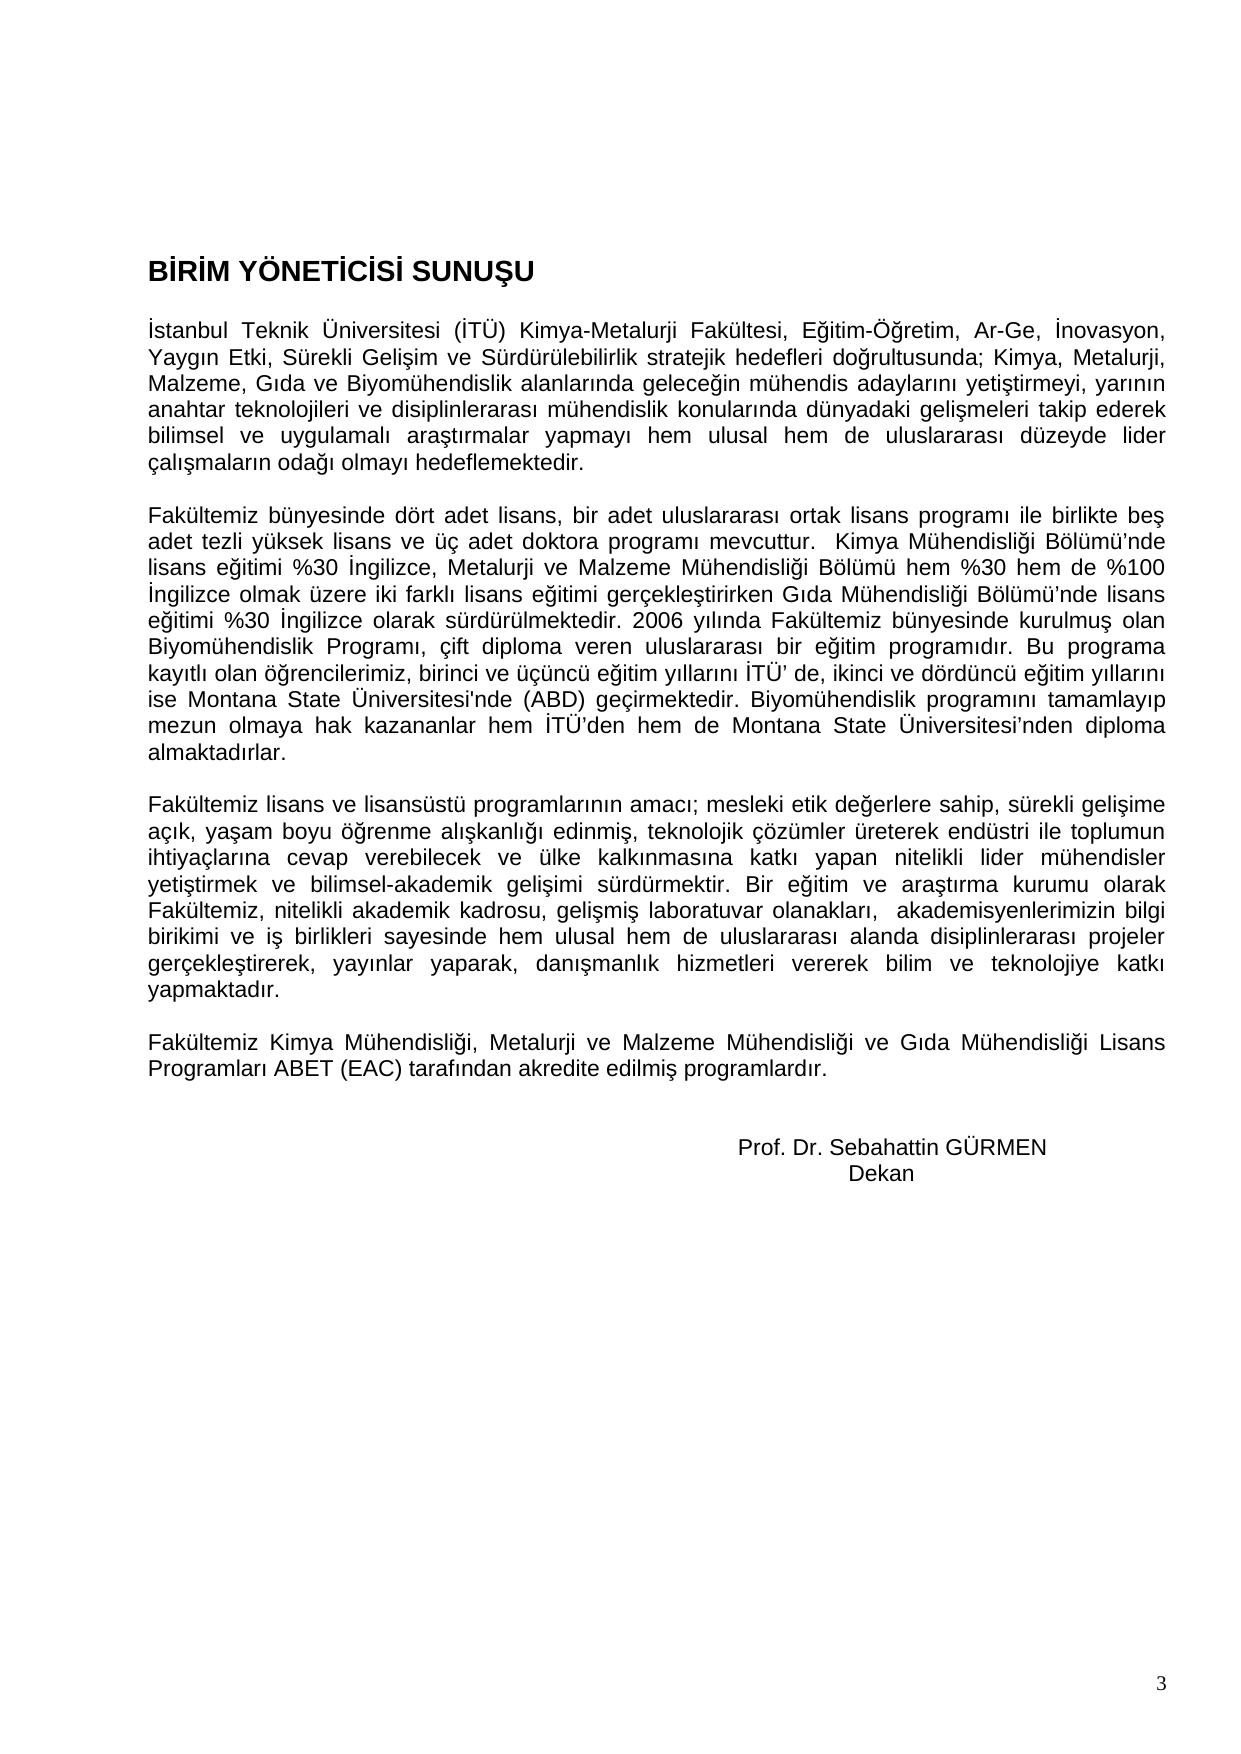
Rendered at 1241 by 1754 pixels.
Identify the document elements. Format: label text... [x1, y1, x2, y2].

text Fakültemiz bünyesinde dört adet lisans, bir adet uluslararası ortak lisans programı ile birlikte beş adet tezli yüksek lisans ve üç adet doktora programı mevcuttur. Kimya Mühendisliği Bölümü’nde lisans eğitimi %30 İngilizce, Metalurji ve Malzeme Mühendisliği Bölümü hem %30 hem de %100 İngilizce olmak üzere iki farklı lisans eğitimi gerçekleştirirken Gıda Mühendisliği Bölümü’nde lisans eğitimi %30 İngilizce olarak sürdürülmektedir. 2006 yılında Fakültemiz bünyesinde kurulmuş olan Biyomühendislik Programı, çift diploma veren uluslararası bir eğitim programıdır. Bu programa kayıtlı olan öğrencilerimiz, birinci ve üçüncü eğitim yıllarını İTÜ’ de, ikinci ve dördüncü eğitim yıllarını ise Montana State Üniversitesi'nde (ABD) geçirmektedir. Biyomühendislik programını tamamlayıp mezun olmaya hak kazananlar hem İTÜ’den hem de Montana State Üniversitesi’nden diploma almaktadırlar. [148, 502, 1166, 765]
subtitle BİRİM YÖNETİCİSİ SUNUŞU [148, 254, 1166, 288]
text Prof. Dr. Sebahattin GÜRMEN [664, 1134, 1166, 1160]
text Fakültemiz Kimya Mühendisliği, Metalurji ve Malzeme Mühendisliği ve Gıda Mühendisliği Lisans Programları ABET (EAC) tarafından akredite edilmiş programlardır. [148, 1029, 1166, 1081]
text İstanbul Teknik Üniversitesi (İTÜ) Kimya-Metalurji Fakültesi, Eğitim-Öğretim, Ar-Ge, İnovasyon, Yaygın Etki, Sürekli Gelişim ve Sürdürülebilirlik stratejik hedefleri doğrultusunda; Kimya, Metalurji, Malzeme, Gıda ve Biyomühendislik alanlarında geleceğin mühendis adaylarını yetiştirmeyi, yarının anahtar teknolojileri ve disiplinlerarası mühendislik konularında dünyadaki gelişmeleri takip ederek bilimsel ve uygulamalı araştırmalar yapmayı hem ulusal hem de uluslararası düzeyde lider çalışmaların odağı olmayı hedeflemektedir. [148, 317, 1166, 475]
text Fakültemiz lisans ve lisansüstü programlarının amacı; mesleki etik değerlere sahip, sürekli gelişime açık, yaşam boyu öğrenme alışkanlığı edinmiş, teknolojik çözümler üreterek endüstri ile toplumun ihtiyaçlarına cevap verebilecek ve ülke kalkınmasına katkı yapan nitelikli lider mühendisler yetiştirmek ve bilimsel-akademik gelişimi sürdürmektir. Bir eğitim ve araştırma kurumu olarak Fakültemiz, nitelikli akademik kadrosu, gelişmiş laboratuvar olanakları, akademisyenlerimizin bilgi birikimi ve iş birlikleri sayesinde hem ulusal hem de uluslararası alanda disiplinlerarası projeler gerçekleştirerek, yayınlar yaparak, danışmanlık hizmetleri vererek bilim ve teknolojiye katkı yapmaktadır. [148, 791, 1166, 1002]
text Dekan [148, 1160, 1166, 1187]
